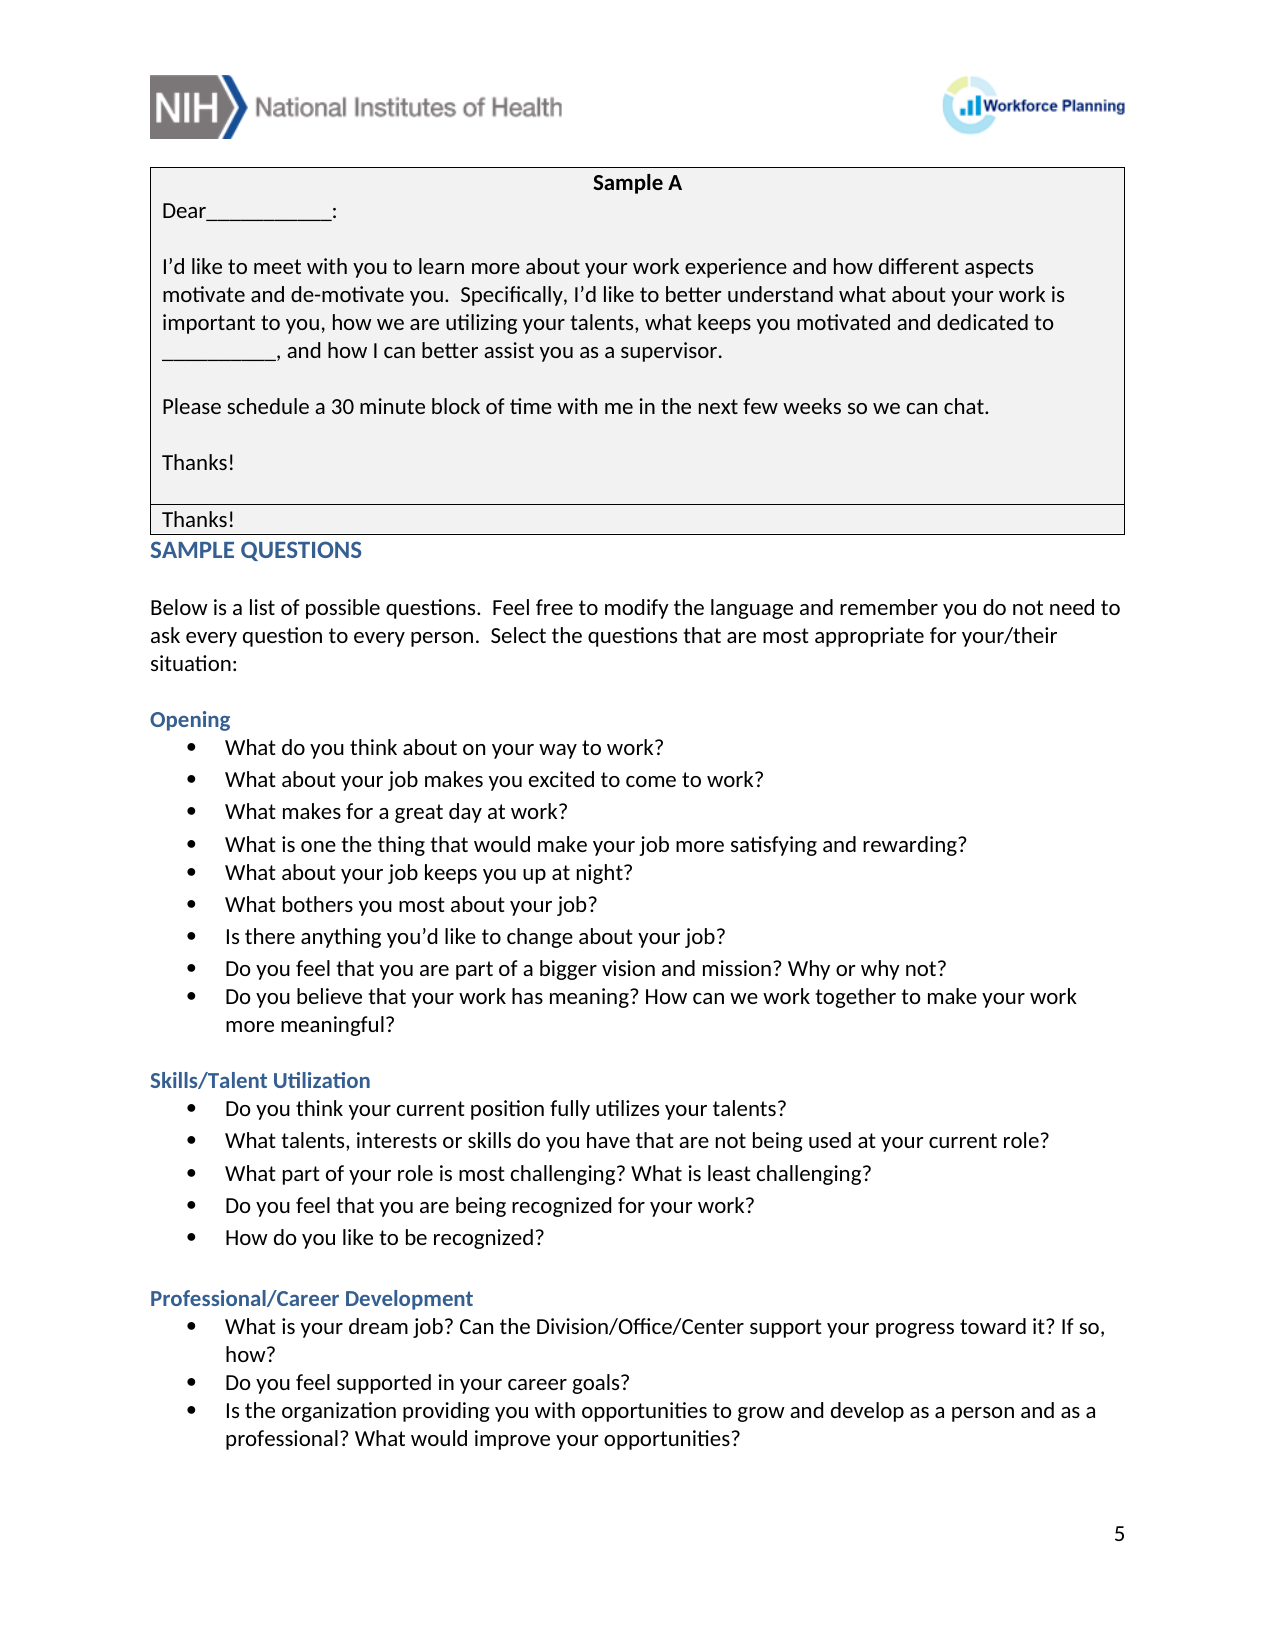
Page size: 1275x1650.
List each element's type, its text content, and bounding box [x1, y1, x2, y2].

list How do you like to be recognized? [187, 1223, 1125, 1251]
list What about your job makes you excited to come to work? [187, 765, 1125, 793]
text Skills/Talent Utilization [150, 1066, 1125, 1094]
text Below is a list of possible questions. Feel free to modify the language and remember you do not need to ask every question to every person. Select the questions that are most appropriate for your/their situation: [150, 593, 1125, 677]
text Opening [150, 705, 1125, 733]
list What talents, interests or skills do you have that are not being used at your current role? [187, 1127, 1125, 1154]
list Do you feel that you are part of a bigger vision and mission? Why or why not? [187, 954, 1125, 982]
list What is one the thing that would make your job more satisfying and rewarding? [187, 830, 1125, 858]
text SAMPLE QUESTIONS [150, 535, 1125, 565]
list Do you believe that your work has meaning? How can we work together to make your work more meaningful? [187, 982, 1125, 1038]
list Do you think your current position fully utilizes your talents? [187, 1094, 1125, 1122]
picture [150, 75, 1125, 139]
list What makes for a great day at work? [187, 797, 1125, 826]
list What part of your role is most challenging? What is least challenging? [187, 1159, 1125, 1187]
list What about your job keeps you up at night? [187, 858, 1125, 886]
list Is the organization providing you with opportunities to grow and develop as a person and as a professional? What would improve your opportunities? [187, 1397, 1125, 1453]
list What bothers you most about your job? [187, 890, 1125, 918]
list Is there anything you’d like to change about your job? [187, 922, 1125, 950]
table_header Sample A Dear___________: I’d like to meet with you to learn more about your work experience and how different aspects motivate and de-motivate you. Specifically, I’d like to better understand what about your work is important to you, how we are utilizing your talents, what keeps you motivated and dedicated to __________, and how I can better assist you as a supervisor. Please schedule a 30 minute block of time with me in the next few weeks so we can chat. Thanks! [151, 168, 1124, 504]
list Do you feel supported in your career goals? [187, 1368, 1125, 1397]
list Do you feel that you are being recognized for your work? [187, 1191, 1125, 1219]
list What do you think about on your way to work? [187, 733, 1125, 761]
list What is your dream job? Can the Division/Office/Center support your progress toward it? If so, how? [187, 1312, 1125, 1368]
text Professional/Career Development [150, 1284, 1125, 1312]
